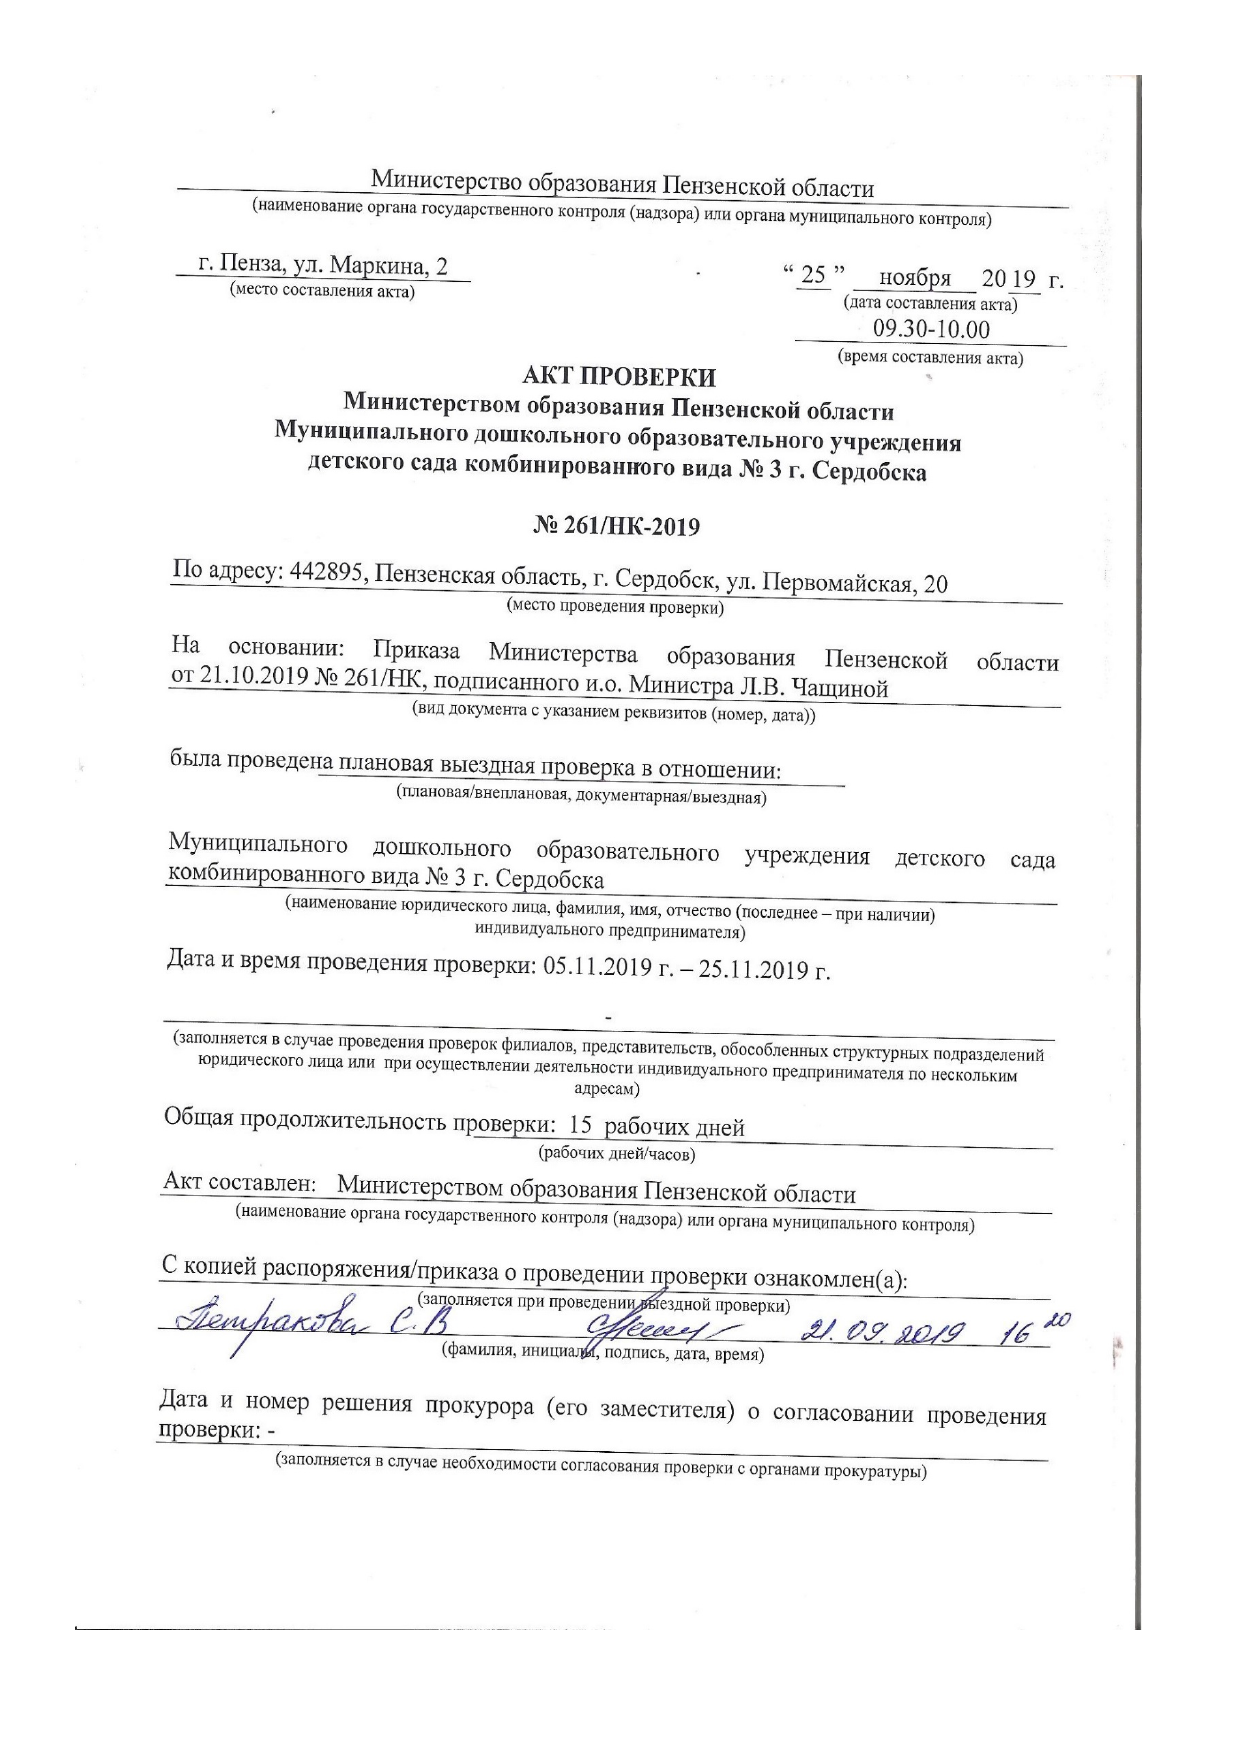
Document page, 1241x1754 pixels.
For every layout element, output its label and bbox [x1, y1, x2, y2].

picture [75, 75, 1143, 1630]
